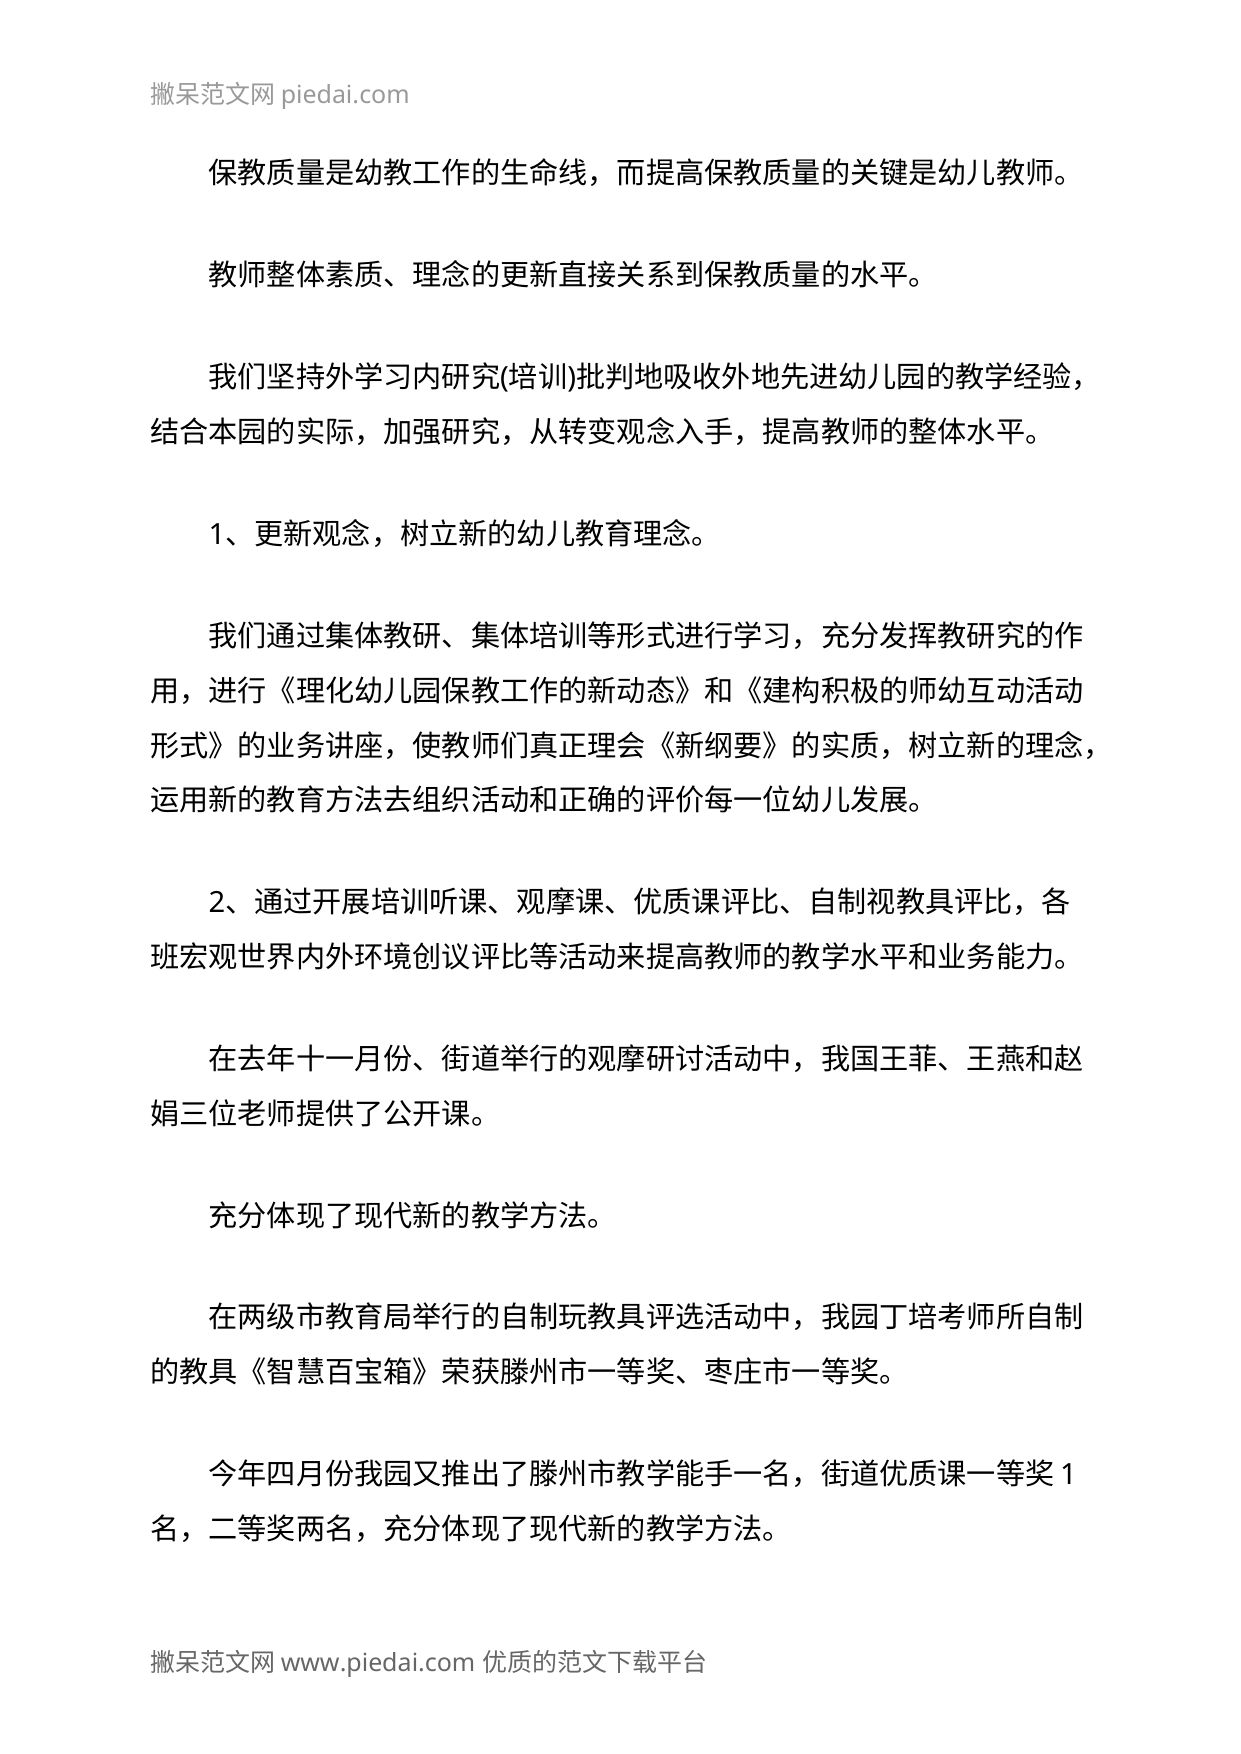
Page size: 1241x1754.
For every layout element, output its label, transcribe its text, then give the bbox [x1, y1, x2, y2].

text 我们通过集体教研、集体培训等形式进行学习，充分发挥教研究的作用，进行《理化幼儿园保教工作的新动态》和《建构积极的师幼互动活动形式》的业务讲座，使教师们真正理会《新纲要》的实质，树立新的理念，运用新的教育方法去组织活动和正确的评价每一位幼儿发展。 [150, 612, 1090, 819]
text 教师整体素质、理念的更新直接关系到保教质量的水平。 [150, 252, 1090, 294]
text 我们坚持外学习内研究(培训)批判地吸收外地先进幼儿园的教学经验，结合本园的实际，加强研究，从转变观念入手，提高教师的整体水平。 [150, 353, 1090, 451]
text 充分体现了现代新的教学方法。 [150, 1192, 1090, 1234]
text 2、通过开展培训听课、观摩课、优质课评比、自制视教具评比，各班宏观世界内外环境创议评比等活动来提高教师的教学水平和业务能力。 [150, 879, 1090, 976]
text 保教质量是幼教工作的生命线，而提高保教质量的关键是幼儿教师。 [150, 150, 1090, 192]
text 在两级市教育局举行的自制玩教具评选活动中，我园丁培考师所自制的教具《智慧百宝箱》荣获滕州市一等奖、枣庄市一等奖。 [150, 1294, 1090, 1391]
text 今年四月份我园又推出了滕州市教学能手一名，街道优质课一等奖1名，二等奖两名，充分体现了现代新的教学方法。 [150, 1451, 1090, 1548]
text 在去年十一月份、街道举行的观摩研讨活动中，我国王菲、王燕和赵娟三位老师提供了公开课。 [150, 1036, 1090, 1133]
text 1、更新观念，树立新的幼儿教育理念。 [150, 510, 1090, 553]
